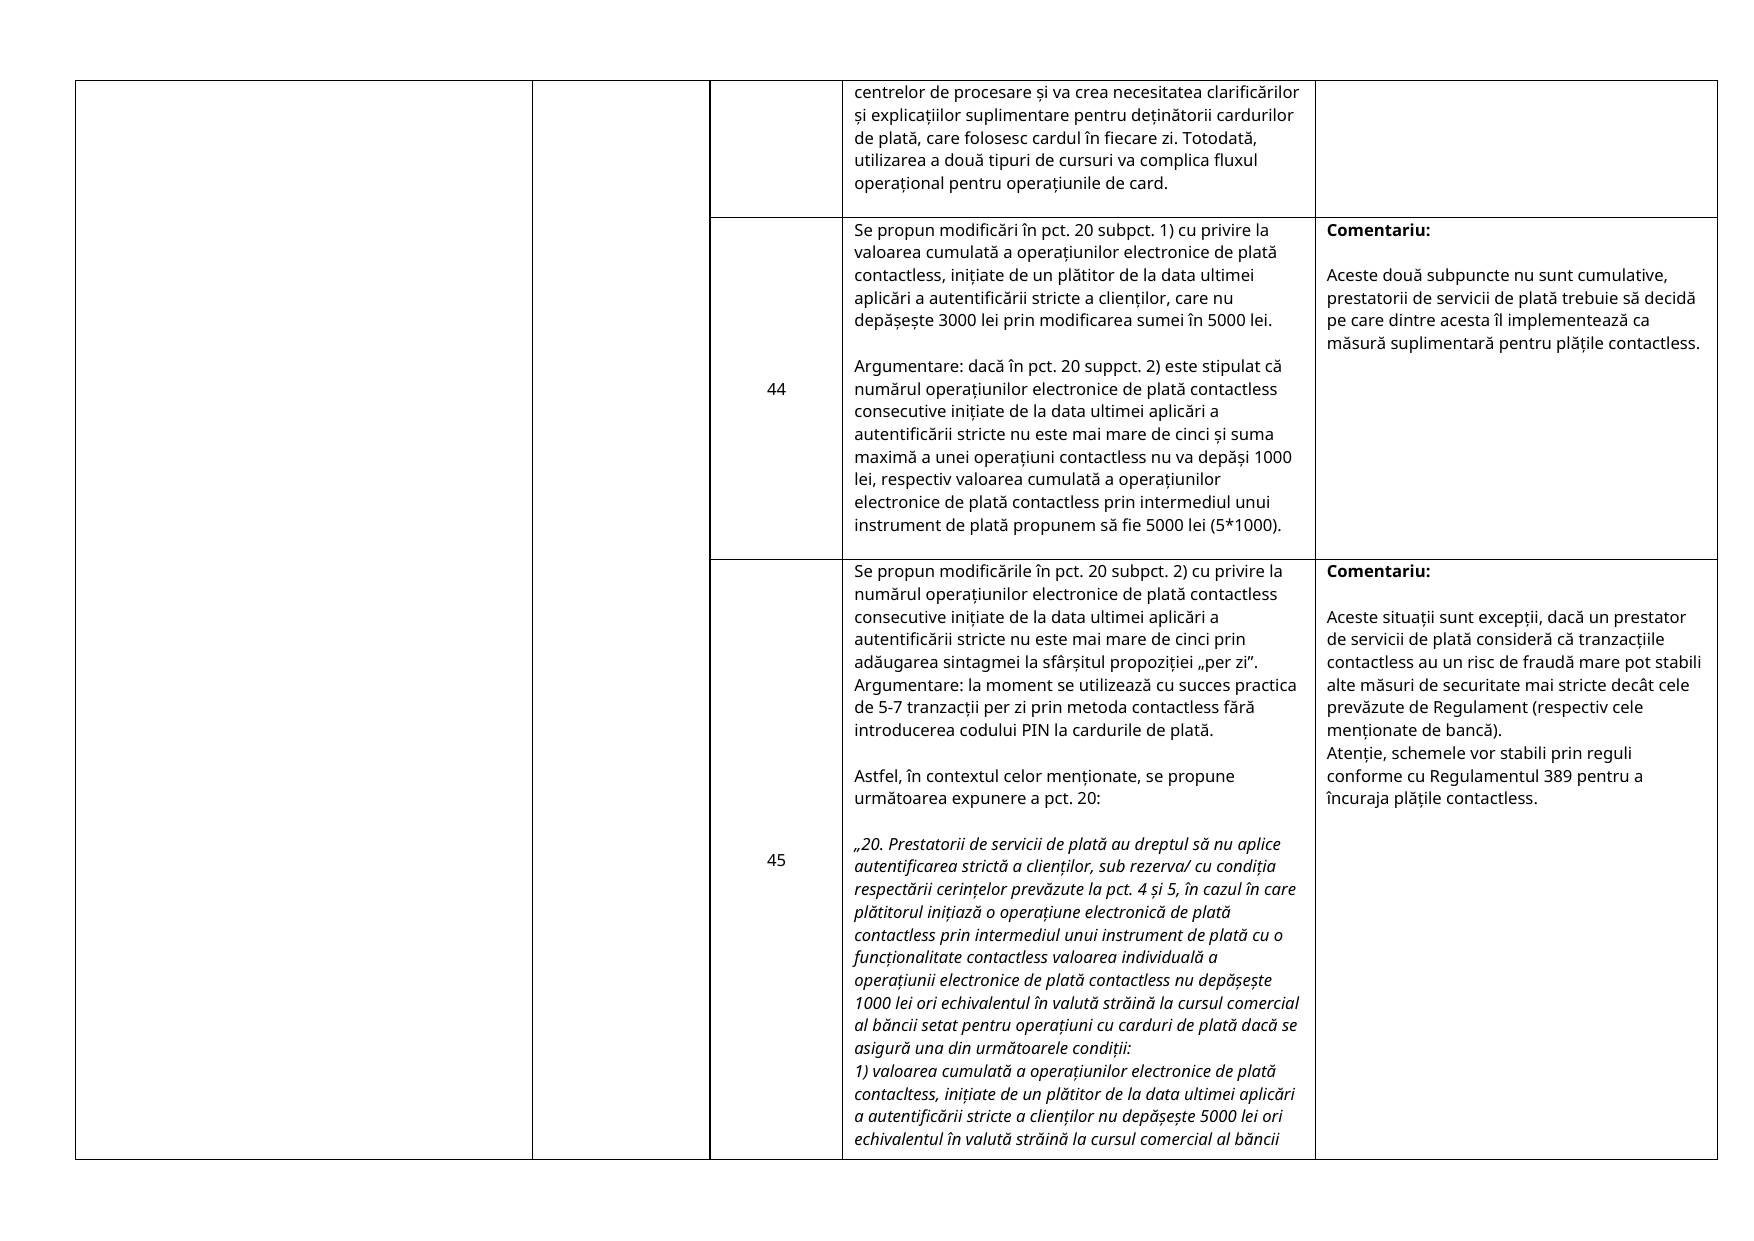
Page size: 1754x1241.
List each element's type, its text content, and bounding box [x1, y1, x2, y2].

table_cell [843, 81, 1315, 217]
table_cell 45 [711, 560, 842, 1159]
table_cell 44 [711, 218, 842, 559]
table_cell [1316, 560, 1717, 1159]
table_cell Se propun modificări în pct. 20 subpct. 1) cu privire la valoarea cumulată a operațiunilor electronice de plată contactless, inițiate de un plătitor de la data ultimei aplicări a autentificării stricte a clienților, care nu depășește 3000 lei prin modificarea sumei în 5000 lei. Argumentare: dacă în pct. 20 suppct. 2) este stipulat că numărul operațiunilor electronice de plată contactless consecutive inițiate de la data ultimei aplicări a autentificării stricte nu este mai mare de cinci și suma maximă a unei operațiuni contactless nu va depăși 1000 lei, respectiv valoarea cumulată a operațiunilor electronice de plată contactless prin intermediul unui instrument de plată propunem să fie 5000 lei (5*1000). [843, 218, 1315, 559]
table_cell Comentariu: Aceste două subpuncte nu sunt cumulative, prestatorii de servicii de plată trebuie să decidă pe care dintre acesta îl implementează ca măsură suplimentară pentru plățile contactless. [1316, 218, 1717, 559]
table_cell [843, 560, 1315, 1159]
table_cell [533, 81, 709, 1159]
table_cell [1316, 81, 1717, 217]
table_cell 43 [711, 81, 842, 217]
